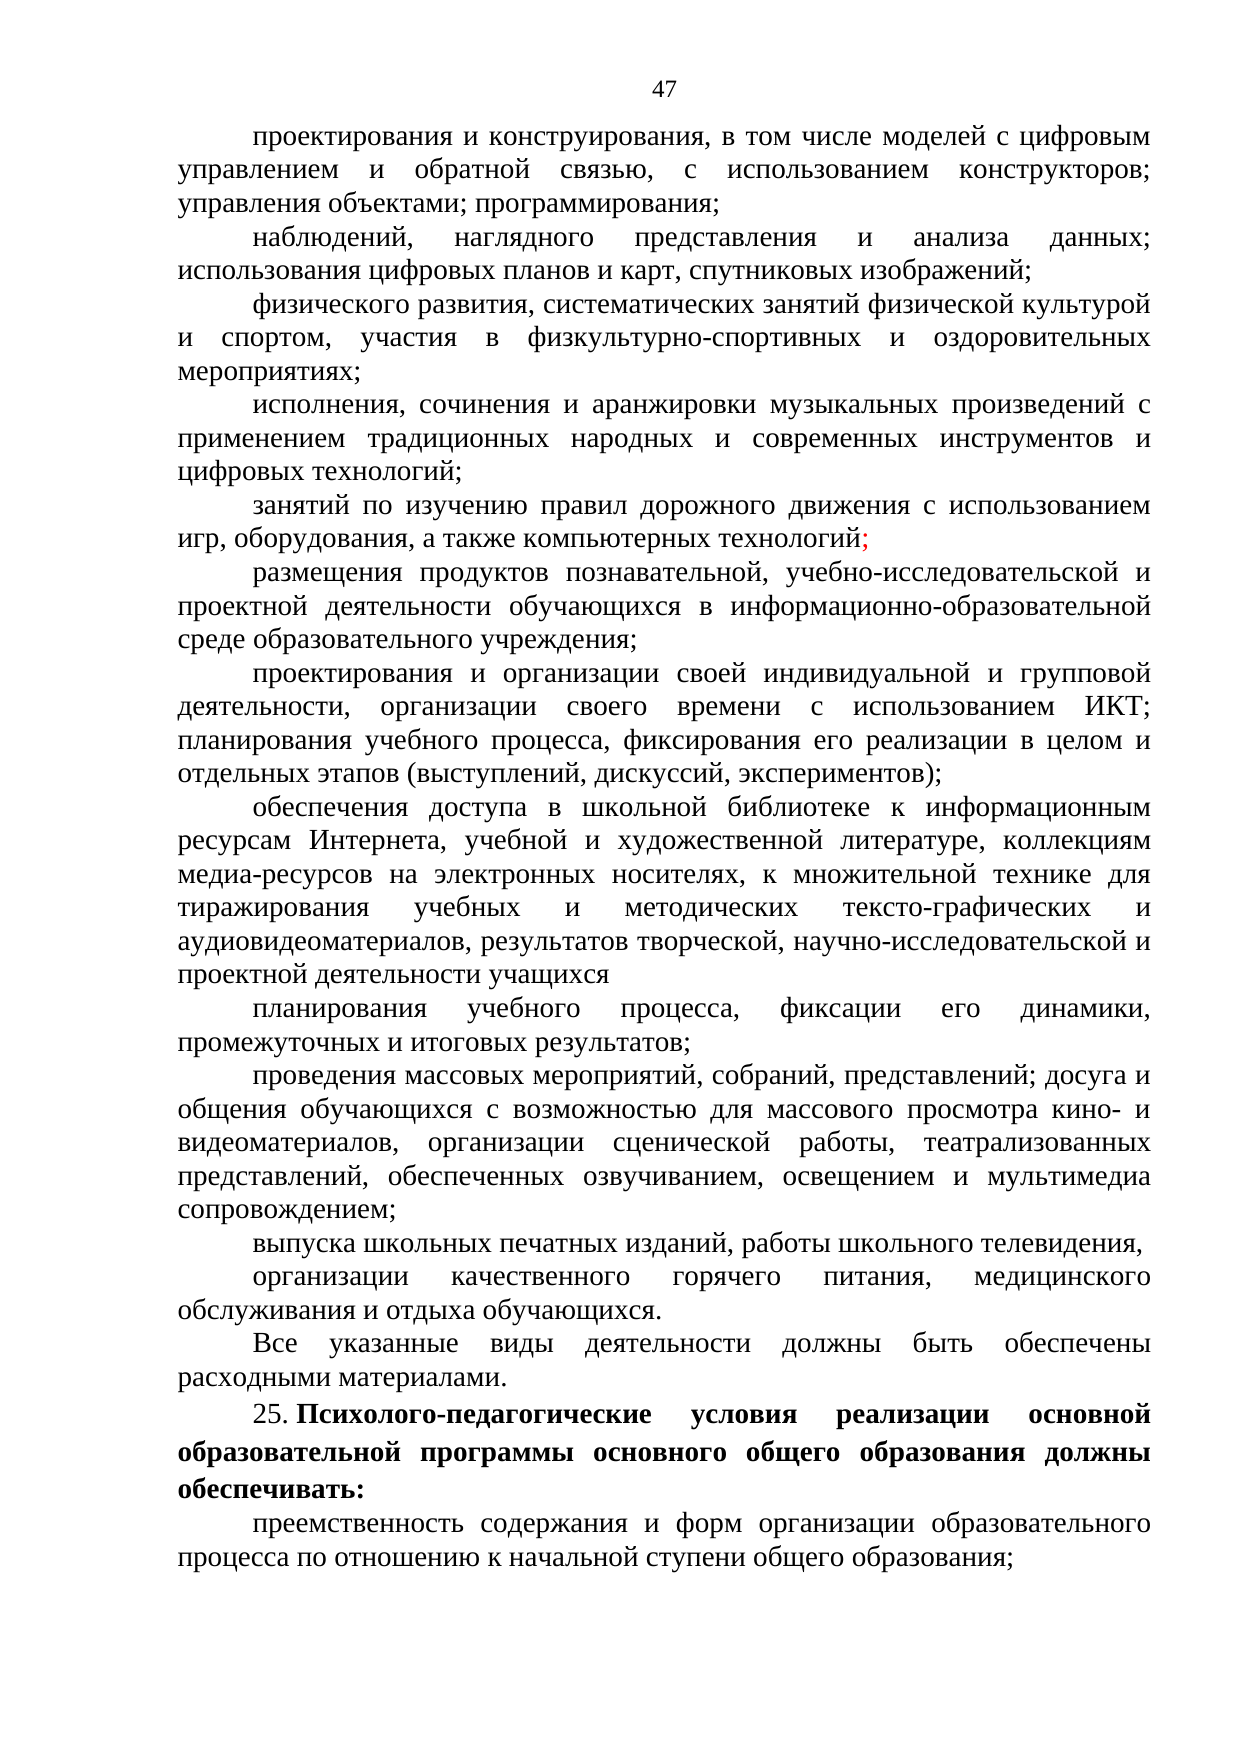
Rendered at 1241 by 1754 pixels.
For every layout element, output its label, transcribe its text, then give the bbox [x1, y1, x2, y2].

text размещения продуктов познавательной, учебно-исследовательской и проектной деятельности обучающихся в информационно-образовательной среде образовательного учреждения; [177, 554, 1152, 655]
text наблюдений, наглядного представления и анализа данных; использования цифровых планов и карт, спутниковых изображений; [177, 219, 1152, 286]
text выпуска школьных печатных изданий, работы школьного телевидения, [177, 1225, 1152, 1258]
text занятий по изучению правил дорожного движения с использованием игр, оборудования, а также компьютерных технологий; [177, 487, 1152, 554]
text проектирования и конструирования, в том числе моделей с цифровым управлением и обратной связью, с использованием конструкторов; управления объектами; программирования; [177, 118, 1152, 219]
text Все указанные виды деятельности должны быть обеспечены расходными материалами. [177, 1326, 1152, 1393]
text 25. Психолого-педагогические условия реализации основной образовательной программы основного общего образования должны обеспечивать: [177, 1393, 1152, 1505]
text проектирования и организации своей индивидуальной и групповой деятельности, организации своего времени с использованием ИКТ; планирования учебного процесса, фиксирования его реализации в целом и отдельных этапов (выступлений, дискуссий, экспериментов); [177, 655, 1152, 789]
text организации качественного горячего питания, медицинского обслуживания и отдыха обучающихся. [177, 1258, 1152, 1326]
text исполнения, сочинения и аранжировки музыкальных произведений с применением традиционных народных и современных инструментов и цифровых технологий; [177, 386, 1152, 487]
text обеспечения доступа в школьной библиотеке к информационным ресурсам Интернета, учебной и художественной литературе, коллекциям медиа-ресурсов на электронных носителях, к множительной технике для тиражирования учебных и методических тексто-графических и аудиовидеоматериалов, результатов творческой, научно-исследовательской и проектной деятельности учащихся [177, 789, 1152, 990]
text физического развития, систематических занятий физической культурой и спортом, участия в физкультурно-спортивных и оздоровительных мероприятиях; [177, 286, 1152, 386]
text проведения массовых мероприятий, собраний, представлений; досуга и общения обучающихся с возможностью для массового просмотра кино- и видеоматериалов, организации сценической работы, театрализованных представлений, обеспеченных озвучиванием, освещением и мультимедиа сопровождением; [177, 1057, 1152, 1225]
text преемственность содержания и форм организации образовательного процесса по отношению к начальной ступени общего образования; [177, 1505, 1152, 1572]
text планирования учебного процесса, фиксации его динамики, промежуточных и итоговых результатов; [177, 990, 1152, 1057]
